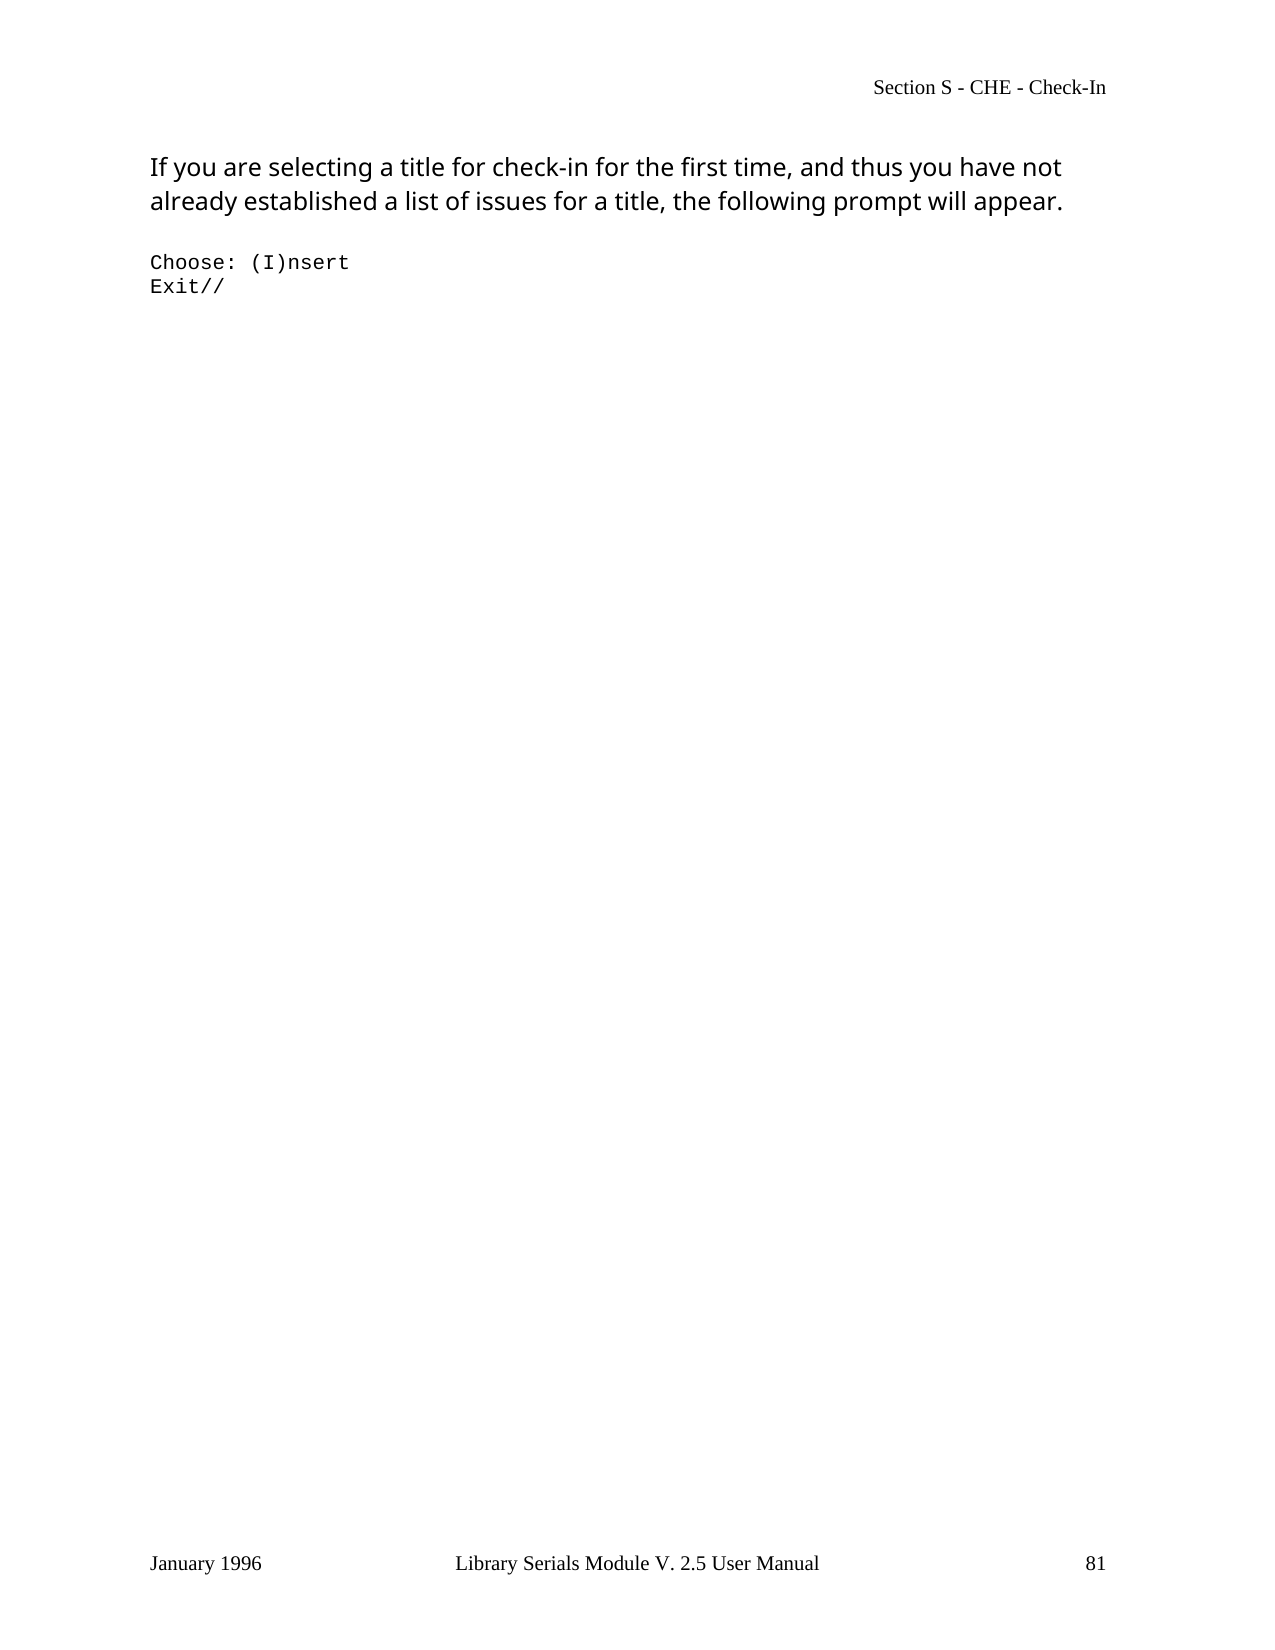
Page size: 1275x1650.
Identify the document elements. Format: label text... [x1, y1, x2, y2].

text Exit// [150, 276, 1125, 299]
text Choose: (I)nsert [150, 252, 1125, 276]
text If you are selecting a title for check-in for the first time, and thus you have not already established a list of issues for a title, the following prompt will appear. [150, 150, 1125, 218]
